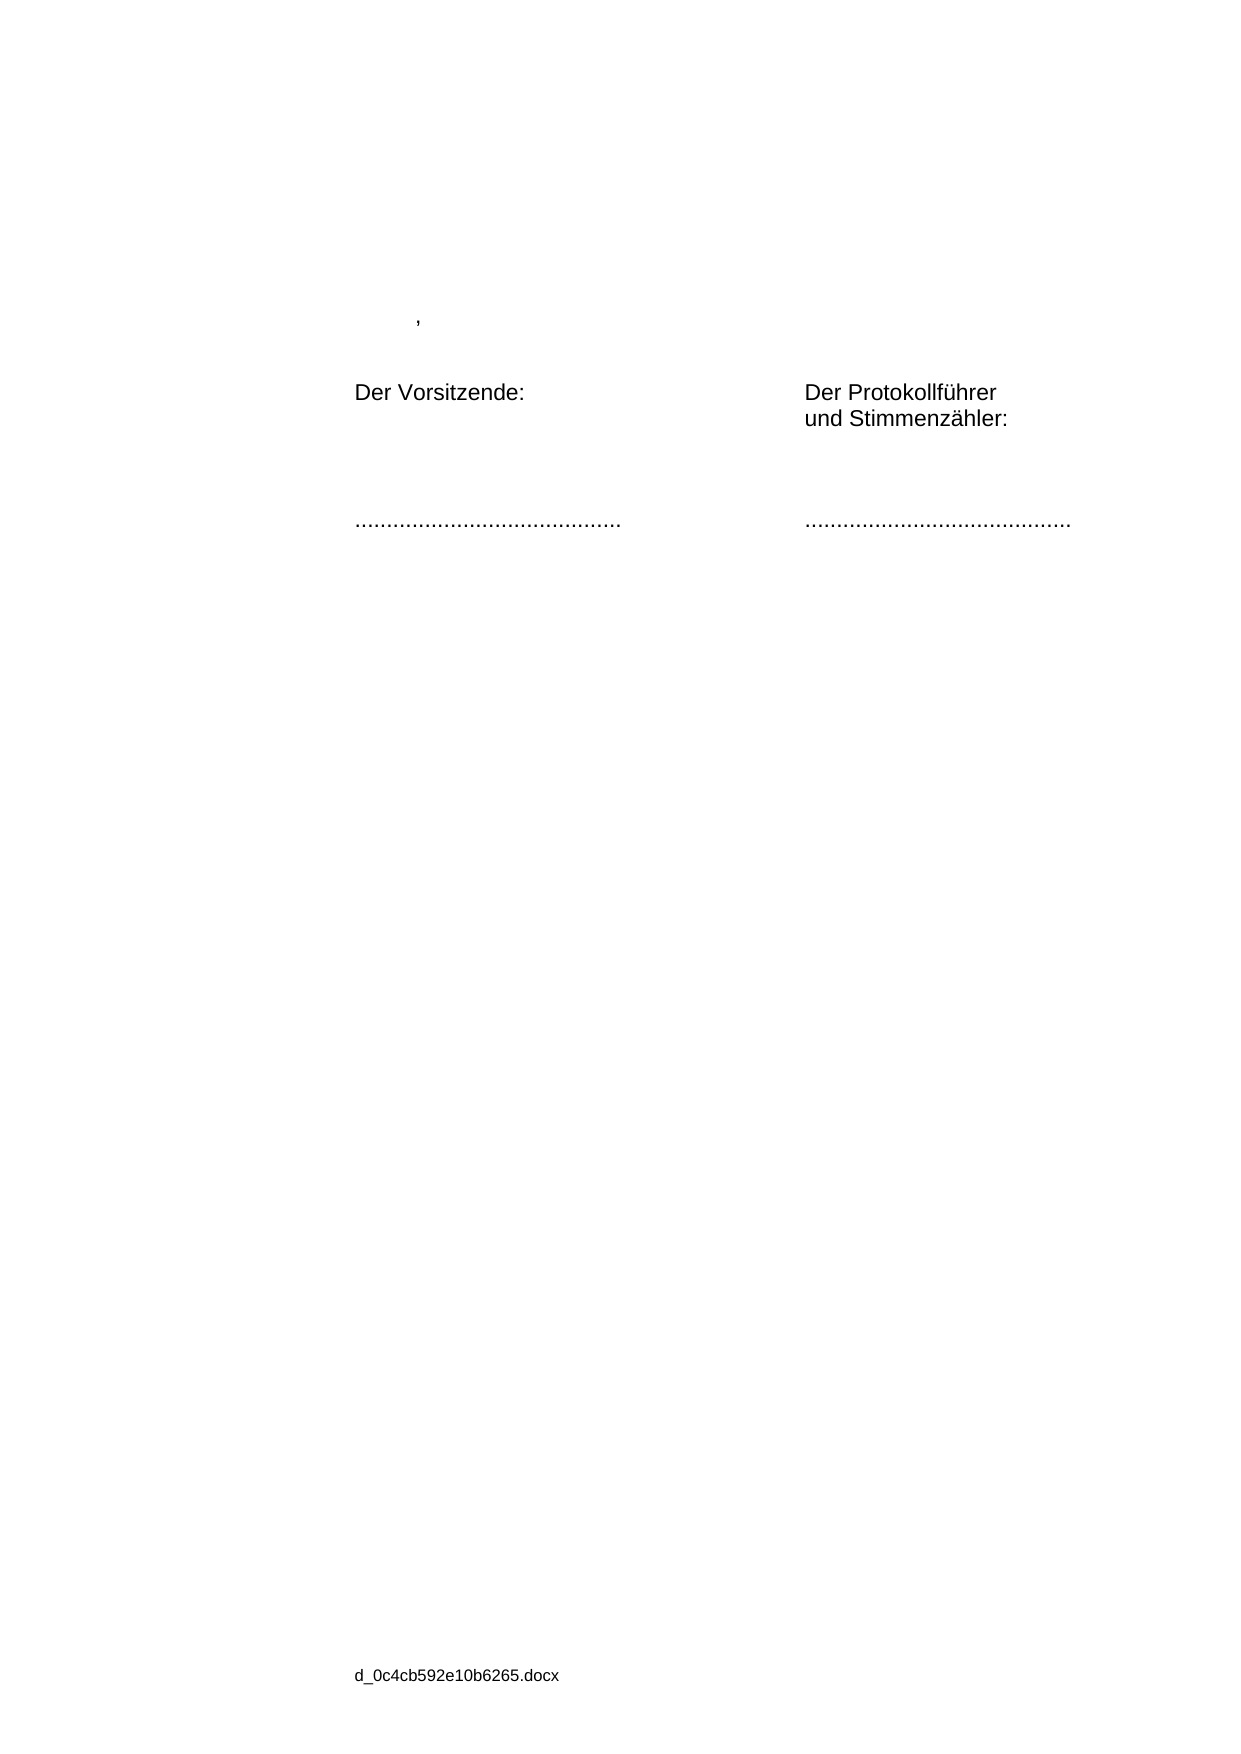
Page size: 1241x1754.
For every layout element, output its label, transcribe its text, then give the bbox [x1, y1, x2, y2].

text , [354, 302, 1122, 328]
text Der Vorsitzende: Der Protokollführer [354, 378, 1122, 405]
text .......................................... .......................................... [354, 506, 1122, 533]
text und Stimmenzähler: [354, 405, 1122, 431]
